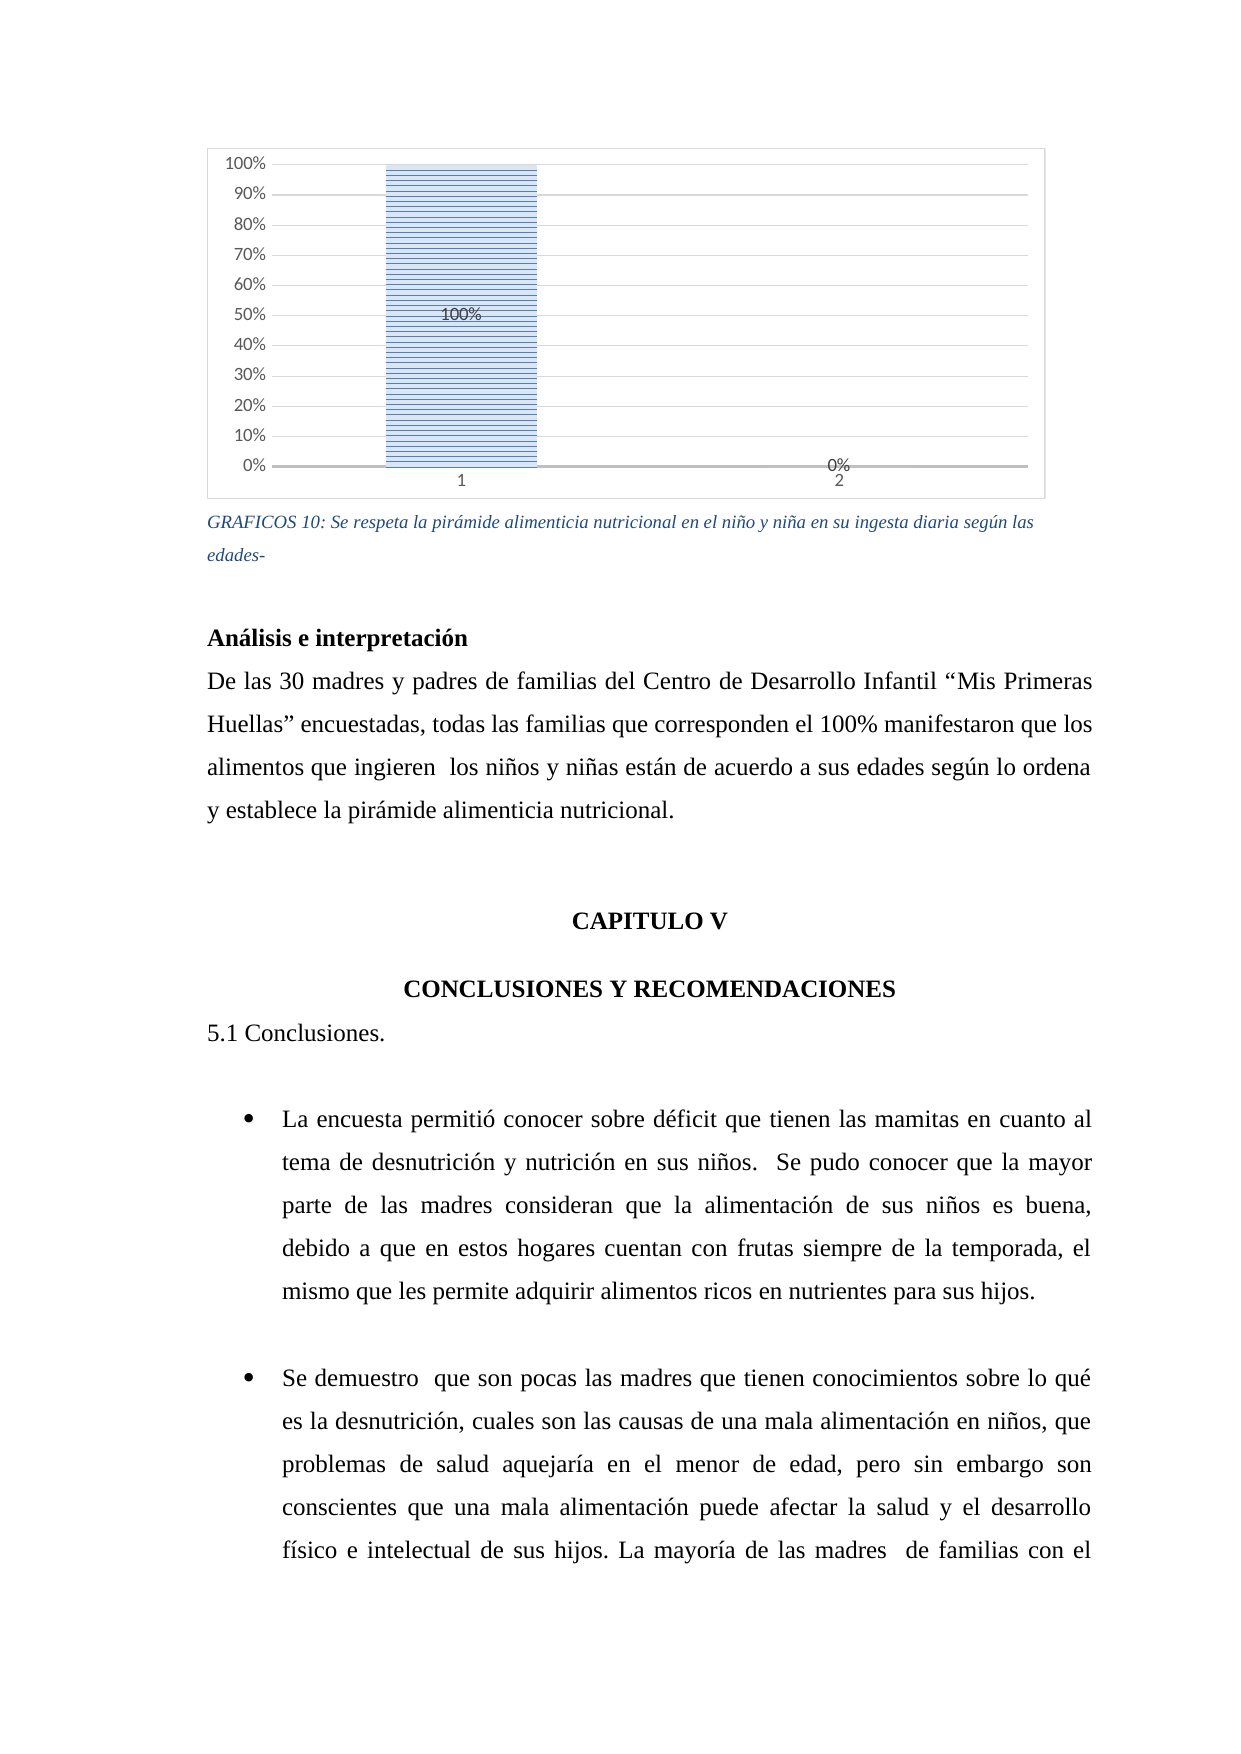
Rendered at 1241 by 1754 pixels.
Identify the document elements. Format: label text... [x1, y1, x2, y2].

list La encuesta permitió conocer sobre déficit que tienen las mamitas en cuanto al tema de desnutrición y nutrición en sus niños. Se pudo conocer que la mayor parte de las madres consideran que la alimentación de sus niños es buena, debido a que en estos hogares cuentan con frutas siempre de la temporada, el mismo que les permite adquirir alimentos ricos en nutrientes para sus hijos. [244, 1104, 1092, 1305]
subtitle CAPITULO V [207, 906, 1092, 935]
text De las 30 madres y padres de familias del Centro de Desarrollo Infantil “Mis Primeras Huellas” encuestadas, todas las familias que corresponden el 100% manifestaron que los alimentos que ingieren los niños y niñas están de acuerdo a sus edades según lo ordena y establece la pirámide alimenticia nutricional. [207, 666, 1092, 824]
text Análisis e interpretación [207, 623, 1092, 651]
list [244, 1363, 1092, 1564]
subtitle CONCLUSIONES Y RECOMENDACIONES [207, 974, 1092, 1003]
text 5.1 Conclusiones. [207, 1018, 1092, 1046]
text GRAFICOS 10: Se respeta la pirámide alimenticia nutricional en el niño y niña en su ingesta diaria según las edades- [207, 511, 1092, 565]
